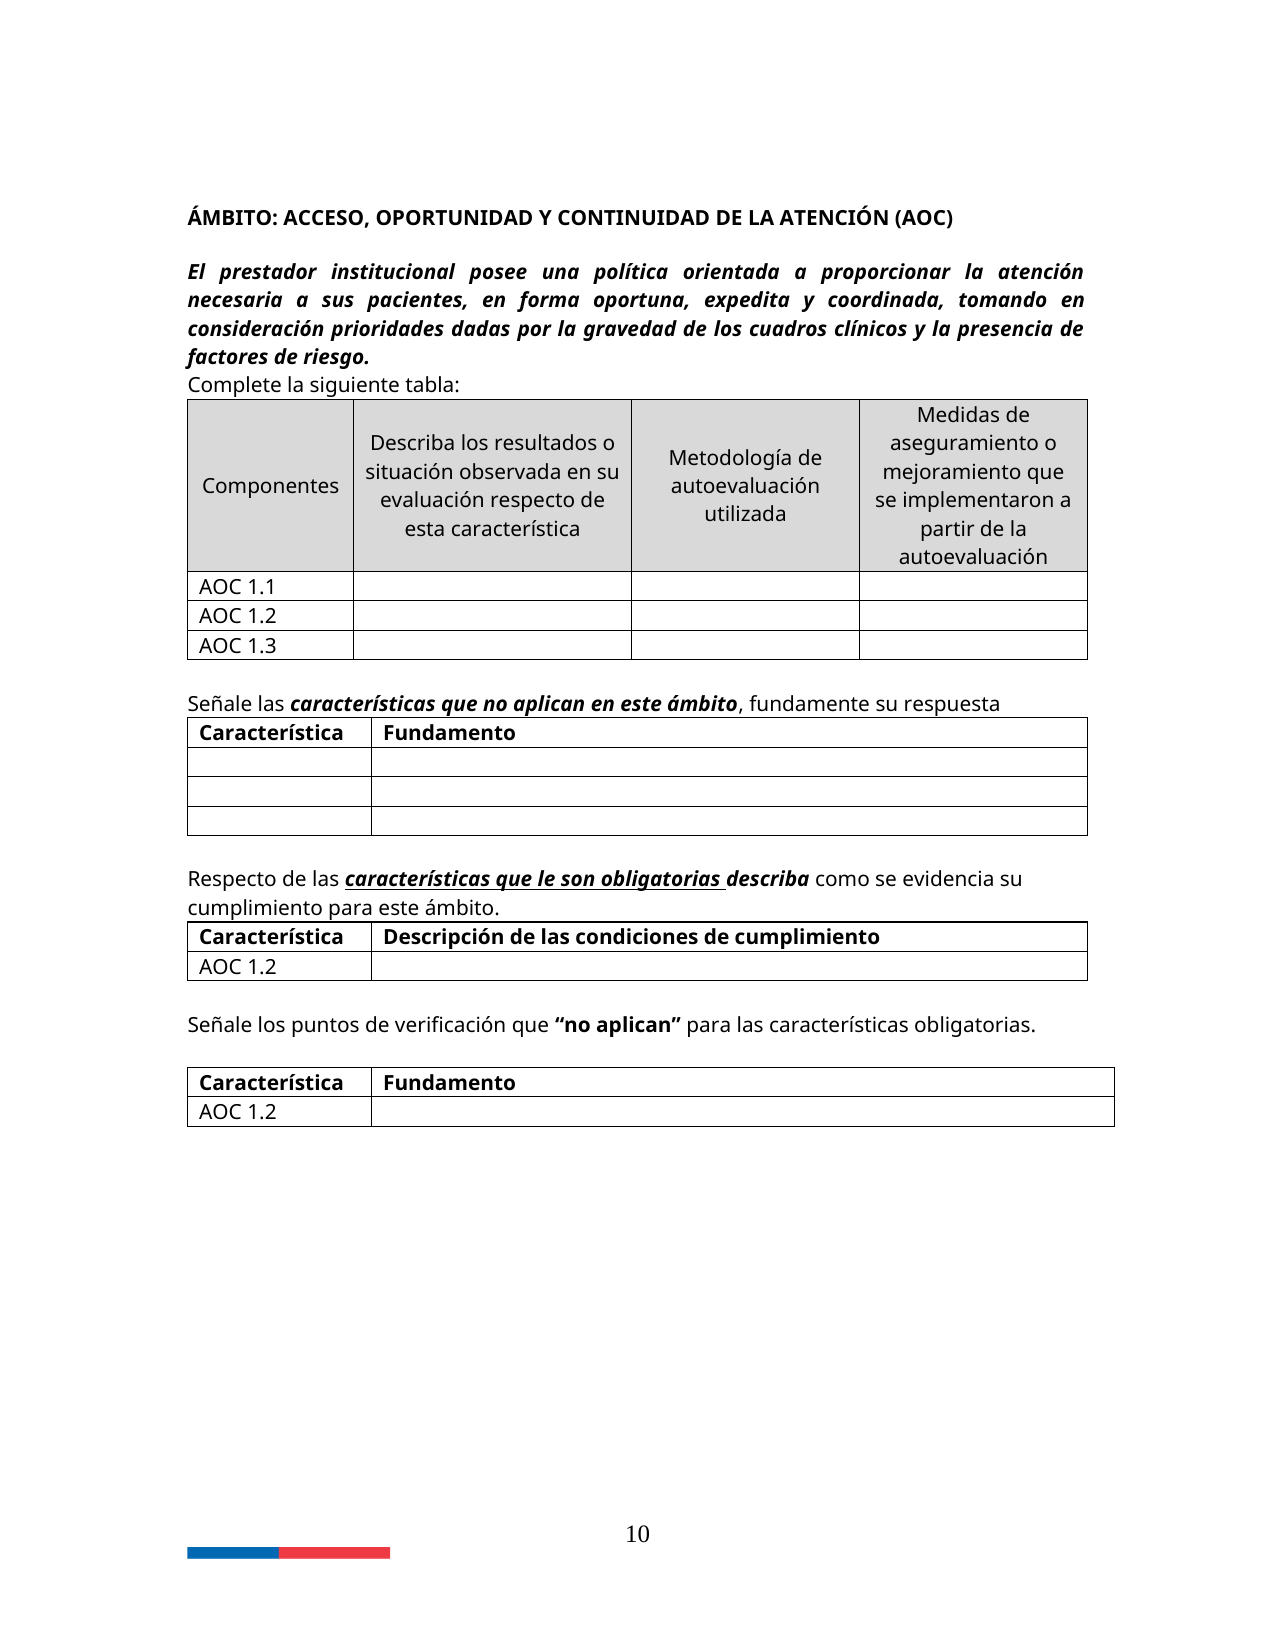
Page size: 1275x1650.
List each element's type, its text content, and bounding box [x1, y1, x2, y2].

table_cell [632, 631, 859, 659]
table_cell AOC 1.2 [188, 952, 371, 980]
table_cell [354, 631, 631, 659]
picture [187, 1547, 391, 1559]
table_header Medidas de aseguramiento o mejoramiento que se implementaron a partir de la autoevaluación [860, 400, 1087, 571]
table_cell [354, 601, 631, 630]
table_cell [860, 601, 1087, 630]
table_cell [860, 631, 1087, 659]
table_cell [354, 572, 631, 600]
table_cell [372, 1097, 1114, 1126]
table_header Fundamento [372, 1068, 1114, 1096]
text Señale los puntos de verificación que “no aplican” para las características obligatorias. [187, 1010, 1088, 1038]
text El prestador institucional posee una política orientada a proporcionar la atención necesaria a sus pacientes, en forma oportuna, expedita y coordinada, tomando en consideración prioridades dadas por la gravedad de los cuadros clínicos y la presencia de factores de riesgo. [187, 257, 1088, 371]
text Respecto de las características que le son obligatorias describa como se evidencia su cumplimiento para este ámbito. [187, 864, 1088, 921]
table_cell AOC 1.2 [188, 1097, 371, 1126]
table_cell AOC 1.1 [188, 572, 353, 600]
table_cell [632, 601, 859, 630]
text Complete la siguiente tabla: [187, 371, 1088, 399]
table_header Componentes [188, 400, 353, 571]
table_cell [860, 572, 1087, 600]
table_header Característica [188, 718, 371, 747]
table_cell AOC 1.2 [188, 601, 353, 630]
table_header Descripción de las condiciones de cumplimiento [372, 923, 1087, 951]
table_cell [632, 572, 859, 600]
table_cell [372, 807, 1087, 835]
table_cell [372, 777, 1087, 806]
table_header Metodología de autoevaluación utilizada [632, 400, 859, 571]
table_cell [372, 952, 1087, 980]
text Señale las características que no aplican en este ámbito, fundamente su respuesta [187, 689, 1088, 717]
table_header Fundamento [372, 718, 1087, 747]
table_cell [188, 748, 371, 776]
table_header Característica [188, 1068, 371, 1096]
text ÁMBITO: ACCESO, OPORTUNIDAD Y CONTINUIDAD DE LA ATENCIÓN (AOC) [187, 203, 1088, 232]
table_cell [372, 748, 1087, 776]
table_header Describa los resultados o situación observada en su evaluación respecto de esta característica [354, 400, 631, 571]
table_cell [188, 777, 371, 806]
table_cell [188, 807, 371, 835]
table_header Característica [188, 923, 371, 951]
table_cell AOC 1.3 [188, 631, 353, 659]
